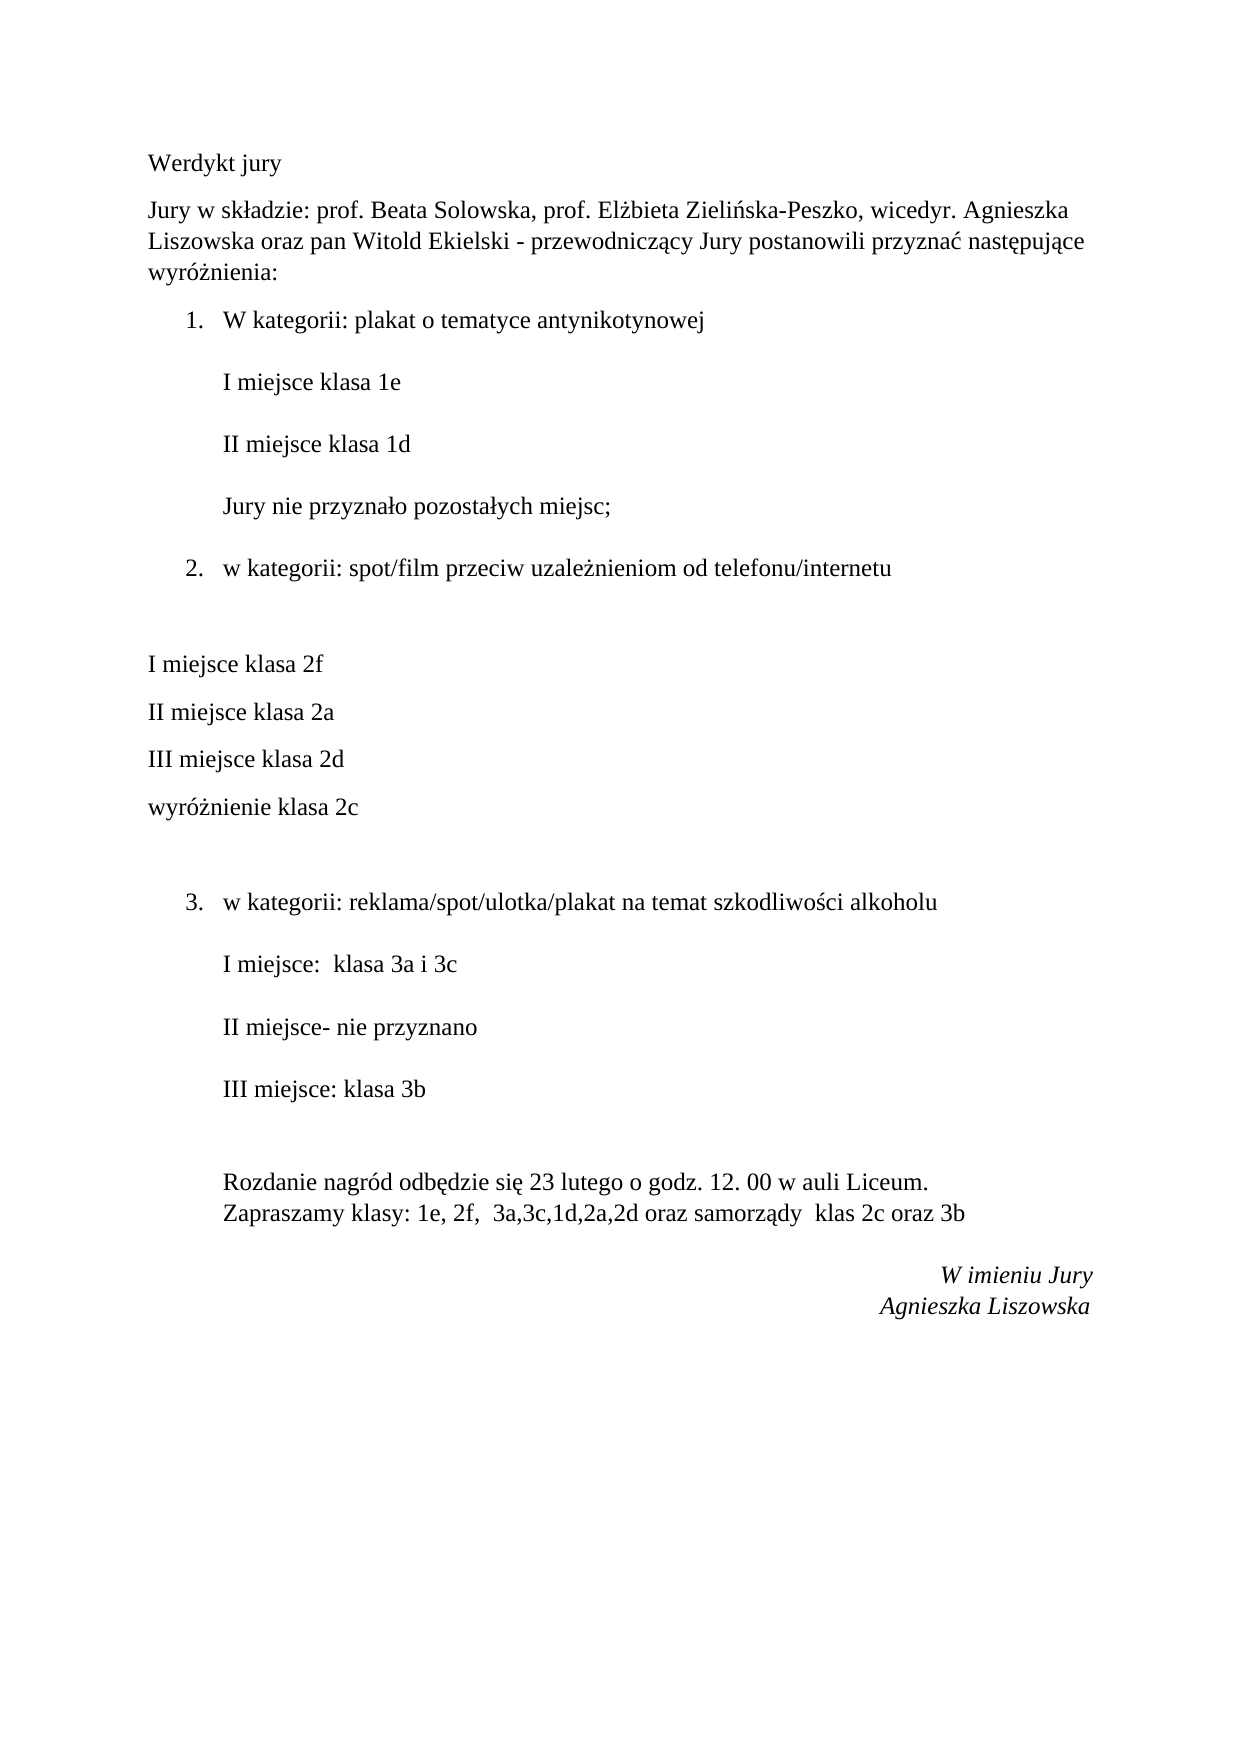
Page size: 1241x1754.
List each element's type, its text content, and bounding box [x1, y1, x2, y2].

list Zapraszamy klasy: 1e, 2f, 3a,3c,1d,2a,2d oraz samorządy klas 2c oraz 3b [223, 1198, 1093, 1227]
text II miejsce klasa 2a [148, 697, 1093, 725]
list W kategorii: plakat o tematyce antynikotynowej [185, 305, 1093, 334]
list w kategorii: reklama/spot/ulotka/plakat na temat szkodliwości alkoholu [185, 887, 1093, 916]
list I miejsce: klasa 3a i 3c [223, 949, 1093, 978]
list II miejsce- nie przyznano [223, 1012, 1093, 1040]
list W imieniu Jury [223, 1260, 1093, 1289]
list Agnieszka Liszowska [223, 1291, 1093, 1320]
list Rozdanie nagród odbędzie się 23 lutego o godz. 12. 00 w auli Liceum. [223, 1167, 1093, 1196]
list Jury nie przyznało pozostałych miejsc; [223, 491, 1093, 520]
text I miejsce klasa 2f [148, 649, 1093, 678]
list III miejsce: klasa 3b [223, 1074, 1093, 1102]
text Werdykt jury [148, 148, 1093, 176]
list I miejsce klasa 1e [223, 367, 1093, 396]
text III miejsce klasa 2d [148, 744, 1093, 773]
list II miejsce klasa 1d [223, 429, 1093, 458]
text wyróżnienie klasa 2c [148, 792, 1093, 821]
text Jury w składzie: prof. Beata Solowska, prof. Elżbieta Zielińska-Peszko, wicedyr. Agnieszka Liszowska oraz pan Witold Ekielski - przewodniczący Jury postanowili przyznać następujące wyróżnienia: [148, 195, 1093, 286]
list w kategorii: spot/film przeciw uzależnieniom od telefonu/internetu [185, 553, 1093, 582]
